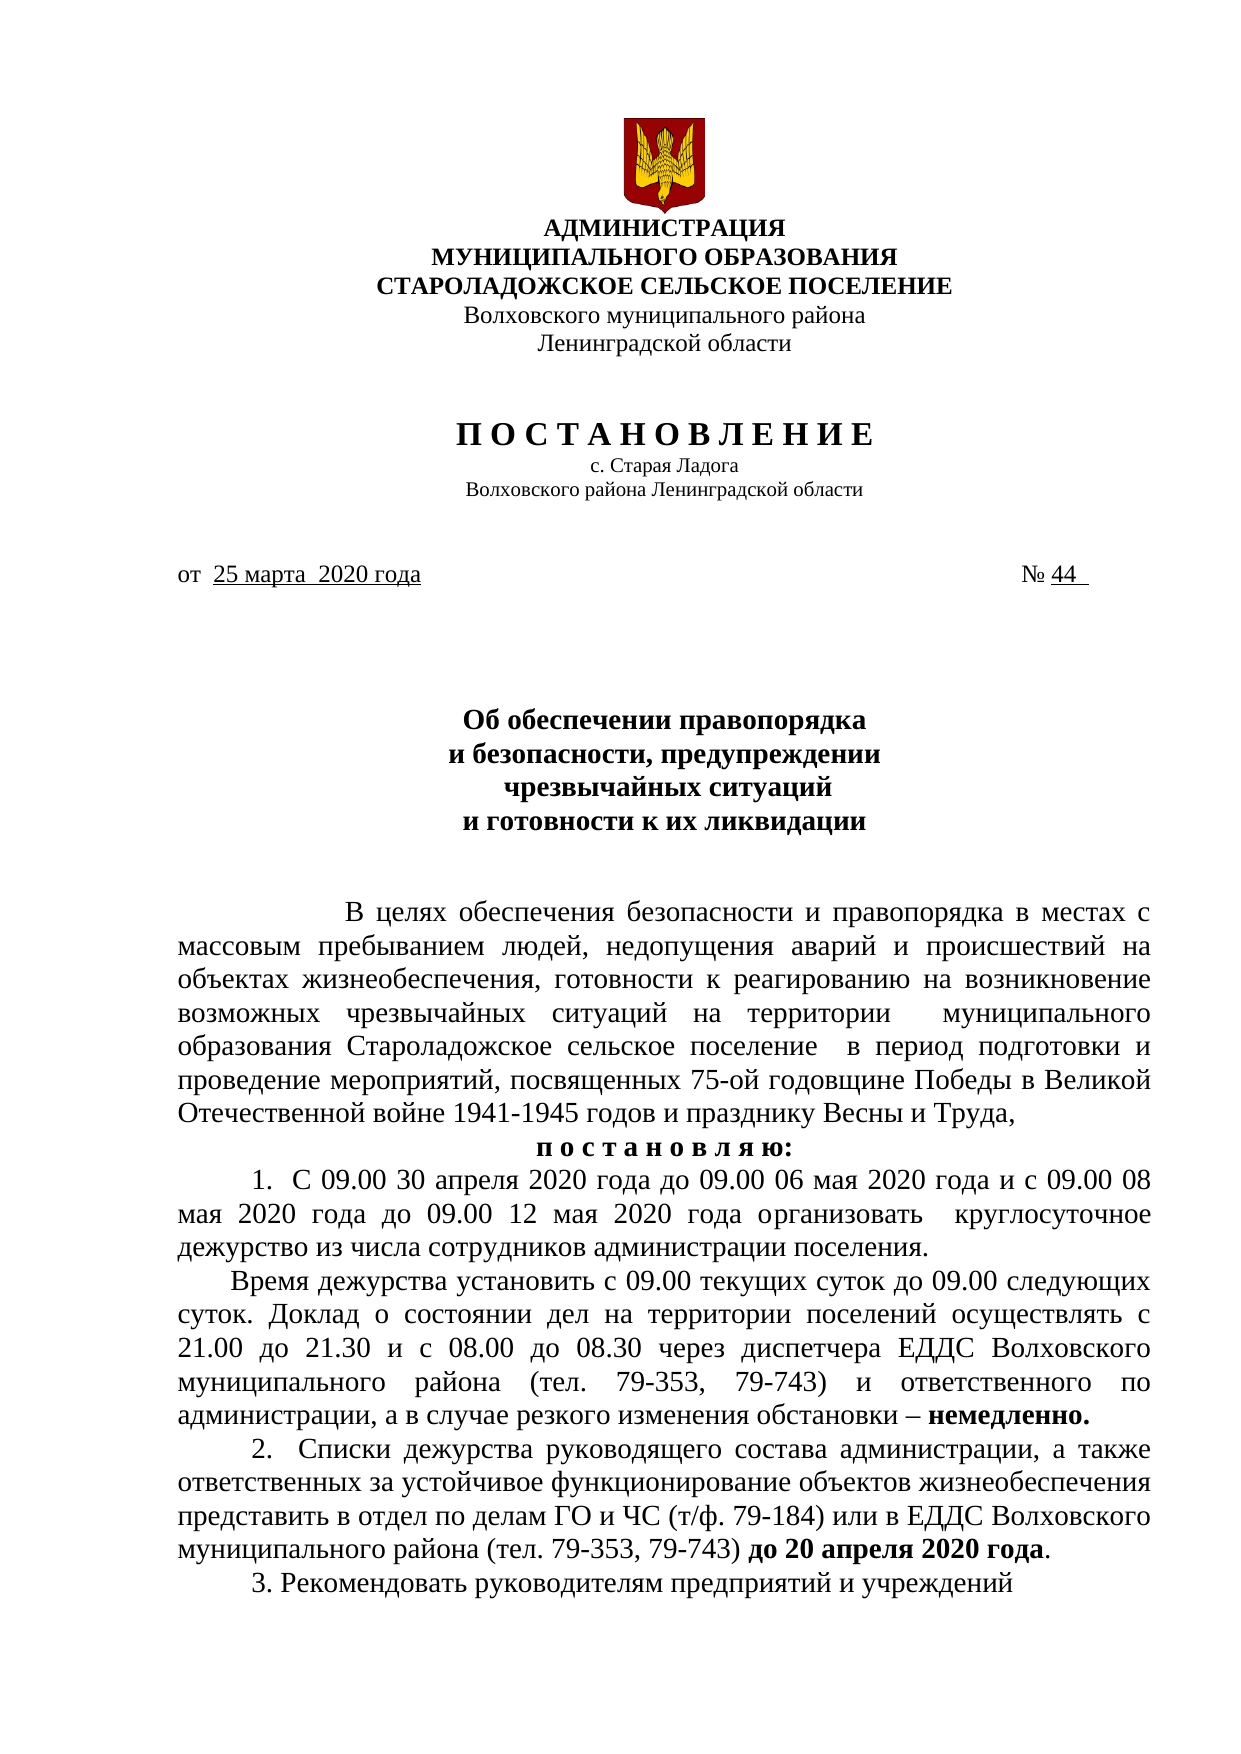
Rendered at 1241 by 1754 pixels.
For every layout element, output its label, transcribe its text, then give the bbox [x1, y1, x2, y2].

text П О С Т А Н О В Л Е Н И Е [177, 415, 1152, 453]
text п о с т а н о в л я ю: [177, 1129, 1152, 1162]
text от 25 марта 2020 года № 44 [177, 559, 1152, 587]
text 1. С 09.00 30 апреля 2020 года до 09.00 06 мая 2020 года и с 09.00 08 мая 2020 года до 09.00 12 мая 2020 года организовать круглосуточное дежурство из числа сотрудников администрации поселения. [177, 1162, 1152, 1263]
text 3. Рекомендовать руководителям предприятий и учреждений [177, 1565, 1152, 1598]
text АДМИНИСТРАЦИЯ [177, 213, 1152, 242]
text МУНИЦИПАЛЬНОГО ОБРАЗОВАНИЯ [177, 242, 1152, 271]
text 2. Списки дежурства руководящего состава администрации, а также ответственных за устойчивое функционирование объектов жизнеобеспечения представить в отдел по делам ГО и ЧС (т/ф. 79-184) или в ЕДДС Волховского муниципального района (тел. 79-353, 79-743) до 20 апреля 2020 года. [177, 1431, 1152, 1565]
text Об обеспечении правопорядка [177, 702, 1152, 736]
text и готовности к их ликвидации [177, 803, 1152, 837]
text Ленинградской области [177, 328, 1152, 357]
text чрезвычайных ситуаций [177, 769, 1152, 803]
text Время дежурства установить с 09.00 текущих суток до 09.00 следующих суток. Доклад о состоянии дел на территории поселений осуществлять с 21.00 до 21.30 и с 08.00 до 08.30 через диспетчера ЕДДС Волховского муниципального района (тел. 79-353, 79-743) и ответственного по администрации, а в случае резкого изменения обстановки – немедленно. [177, 1263, 1152, 1431]
text Волховского муниципального района [177, 300, 1152, 328]
text Волховского района Ленинградской области [177, 477, 1152, 501]
text В целях обеспечения безопасности и правопорядка в местах с массовым пребыванием людей, недопущения аварий и происшествий на объектах жизнеобеспечения, готовности к реагированию на возникновение возможных чрезвычайных ситуаций на территории муниципального образования Староладожское сельское поселение в период подготовки и проведение мероприятий, посвященных 75-ой годовщине Победы в Великой Отечественной войне 1941-1945 годов и празднику Весны и Труда, [177, 894, 1152, 1129]
picture [623, 118, 705, 214]
text СТАРОЛАДОЖСКОЕ СЕЛЬСКОЕ ПОСЕЛЕНИЕ [177, 271, 1152, 300]
text с. Старая Ладога [177, 453, 1152, 477]
text и безопасности, предупреждении [177, 736, 1152, 769]
